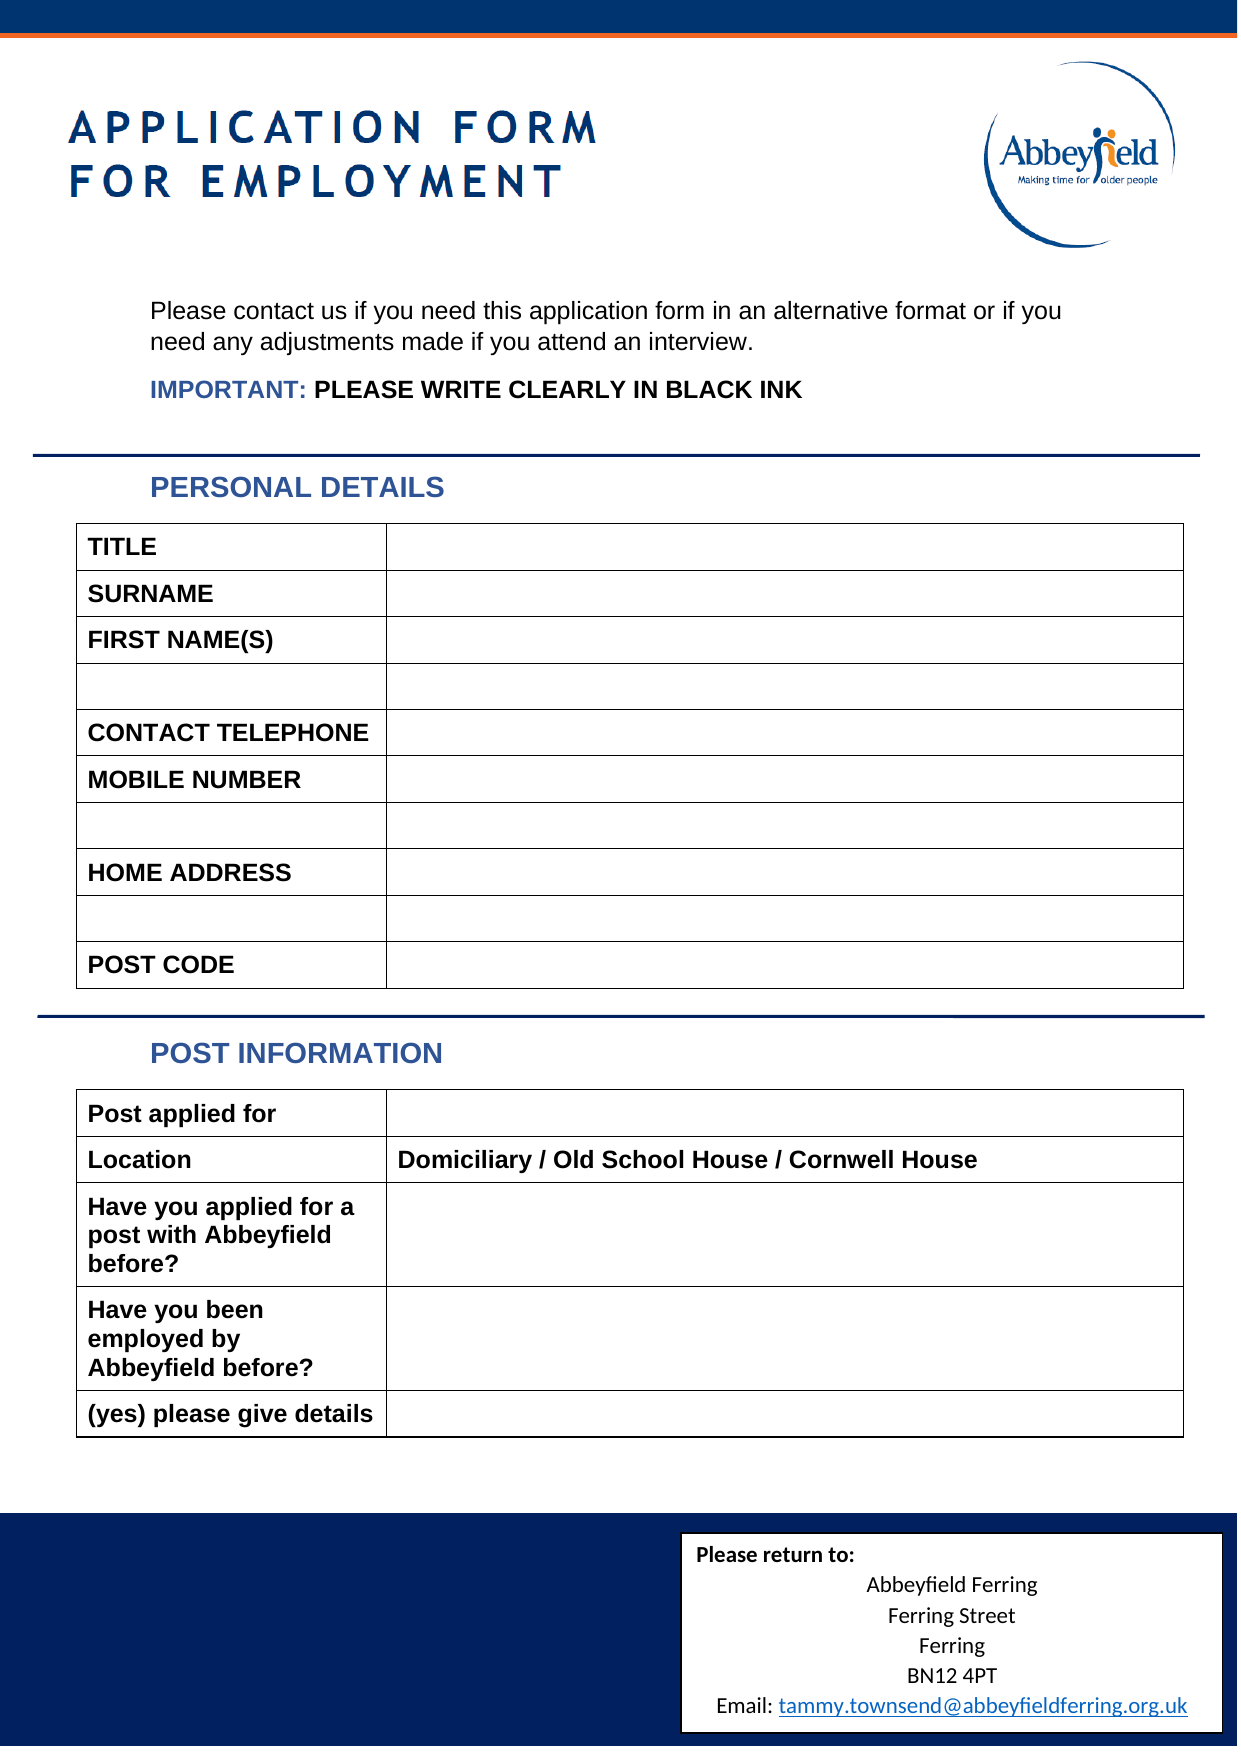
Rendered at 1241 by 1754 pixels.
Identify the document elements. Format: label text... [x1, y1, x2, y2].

table_cell [387, 896, 1183, 941]
table_cell POST CODE [77, 942, 386, 988]
table_cell Have you applied for a post with Abbeyfield before? [77, 1183, 386, 1286]
text IMPORTANT: PLEASE WRITE CLEARLY IN BLACK INK [150, 375, 1090, 403]
table_cell [77, 803, 386, 848]
table_cell Have you been employed by Abbeyfield before? [77, 1287, 386, 1390]
text POST INFORMATION [150, 1036, 1090, 1070]
table_cell MOBILE NUMBER [77, 756, 386, 802]
table_cell Location [77, 1137, 386, 1182]
table_cell [77, 896, 386, 941]
table_cell [387, 1287, 1183, 1390]
table_cell [387, 803, 1183, 848]
table_cell Domiciliary / Old School House / Cornwell House [387, 1137, 1183, 1182]
table_cell [387, 617, 1183, 662]
table_header Post applied for [77, 1090, 386, 1136]
table_cell (yes) please give details [77, 1391, 386, 1436]
table_cell [387, 1183, 1183, 1286]
table_cell FIRST NAME(S) [77, 617, 386, 662]
text PERSONAL DETAILS [150, 470, 1090, 504]
table_cell [387, 664, 1183, 709]
table_cell [387, 571, 1183, 616]
table_cell [77, 664, 386, 709]
table_cell [387, 710, 1183, 755]
picture [0, 0, 1236, 272]
table_cell [387, 849, 1183, 895]
table_cell [387, 1391, 1183, 1436]
table_header [387, 524, 1183, 569]
table_header TITLE [77, 524, 386, 569]
table_cell [387, 756, 1183, 802]
table_cell HOME ADDRESS [77, 849, 386, 895]
table_cell [387, 942, 1183, 988]
text Please contact us if you need this application form in an alternative format or if you need any adjustments made if you attend an interview. [150, 272, 1090, 356]
table_cell CONTACT TELEPHONE [77, 710, 386, 755]
table_header [387, 1090, 1183, 1136]
table_cell SURNAME [77, 571, 386, 616]
